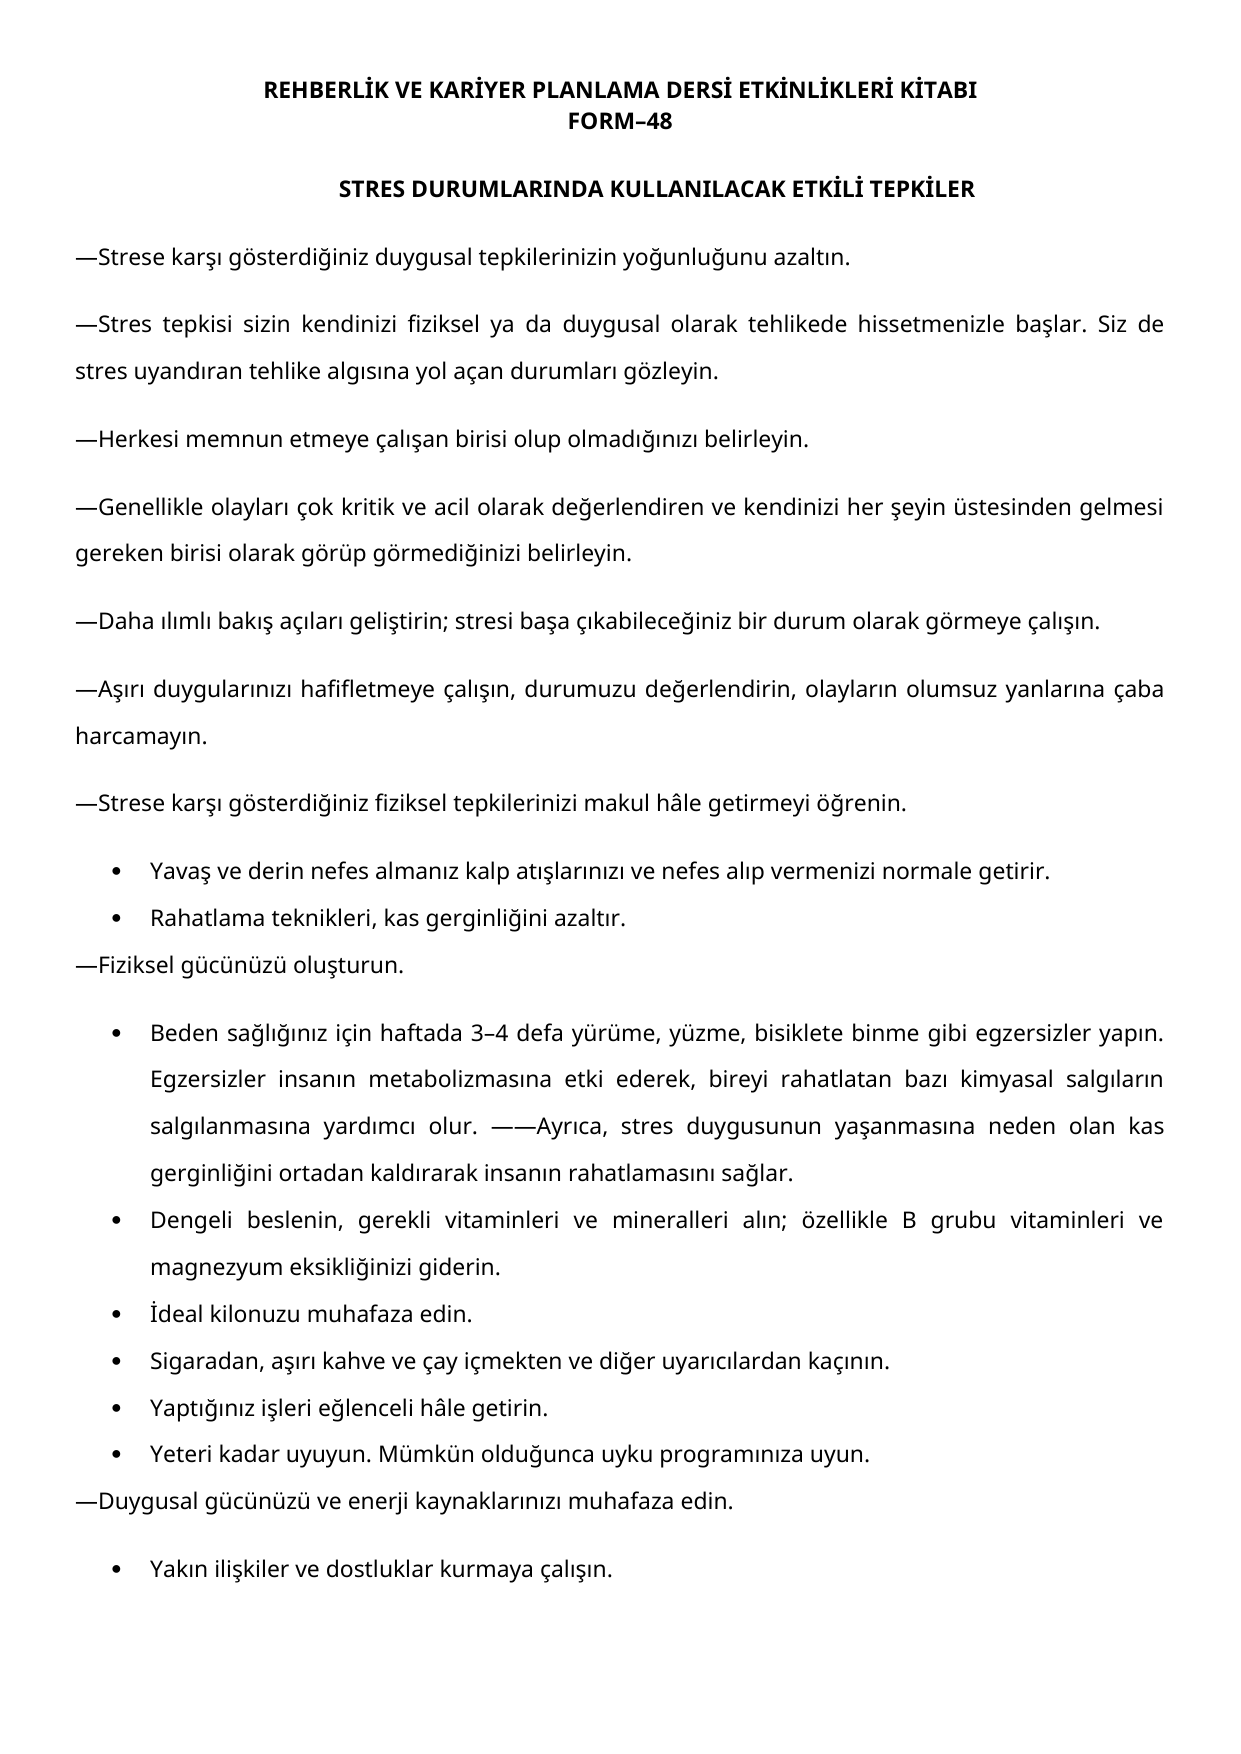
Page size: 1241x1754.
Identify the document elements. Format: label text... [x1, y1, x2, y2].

list Dengeli beslenin, gerekli vitaminleri ve mineralleri alın; özellikle B grubu vitaminleri ve magnezyum eksikliğinizi giderin. [112, 1204, 1165, 1282]
list Yeteri kadar uyuyun. Mümkün olduğunca uyku programınıza uyun. [112, 1438, 1165, 1469]
text —Strese karşı gösterdiğiniz duygusal tepkilerinizin yoğunluğunu azaltın. [75, 240, 1165, 272]
text —Fiziksel gücünüzü oluşturun. [75, 949, 1165, 980]
text —Stres tepkisi sizin kendinizi fiziksel ya da duygusal olarak tehlikede hissetmenizle başlar. Siz de stres uyandıran tehlike algısına yol açan durumları gözleyin. [75, 308, 1165, 386]
text —Aşırı duygularınızı hafifletmeye çalışın, durumuzu değerlendirin, olayların olumsuz yanlarına çaba harcamayın. [75, 673, 1165, 751]
text —Daha ılımlı bakış açıları geliştirin; stresi başa çıkabileceğiniz bir durum olarak görmeye çalışın. [75, 605, 1165, 636]
text —Herkesi memnun etmeye çalışan birisi olup olmadığınızı belirleyin. [75, 423, 1165, 454]
list Beden sağlığınız için haftada 3–4 defa yürüme, yüzme, bisiklete binme gibi egzersizler yapın. Egzersizler insanın metabolizmasına etki ederek, bireyi rahatlatan bazı kimyasal salgıların salgılanmasına yardımcı olur. ——Ayrıca, stres duygusunun yaşanmasına neden olan kas gerginliğini ortadan kaldırarak insanın rahatlamasını sağlar. [112, 1016, 1165, 1188]
text —Genellikle olayları çok kritik ve acil olarak değerlendiren ve kendinizi her şeyin üstesinden gelmesi gereken birisi olarak görüp görmediğinizi belirleyin. [75, 490, 1165, 568]
list Sigaradan, aşırı kahve ve çay içmekten ve diğer uyarıcılardan kaçının. [112, 1344, 1165, 1376]
list İdeal kilonuzu muhafaza edin. [112, 1298, 1165, 1329]
text STRES DURUMLARINDA KULLANILACAK ETKİLİ TEPKİLER [149, 173, 1165, 204]
list Yakın ilişkiler ve dostluklar kurmaya çalışın. [112, 1553, 1165, 1584]
list Rahatlama teknikleri, kas gerginliğini azaltır. [112, 902, 1165, 933]
text —Duygusal gücünüzü ve enerji kaynaklarınızı muhafaza edin. [75, 1485, 1165, 1516]
text FORM–48 [75, 105, 1165, 136]
list Yaptığınız işleri eğlenceli hâle getirin. [112, 1391, 1165, 1423]
text —Strese karşı gösterdiğiniz fiziksel tepkilerinizi makul hâle getirmeyi öğrenin. [75, 787, 1165, 818]
list Yavaş ve derin nefes almanız kalp atışlarınızı ve nefes alıp vermenizi normale getirir. [112, 855, 1165, 886]
